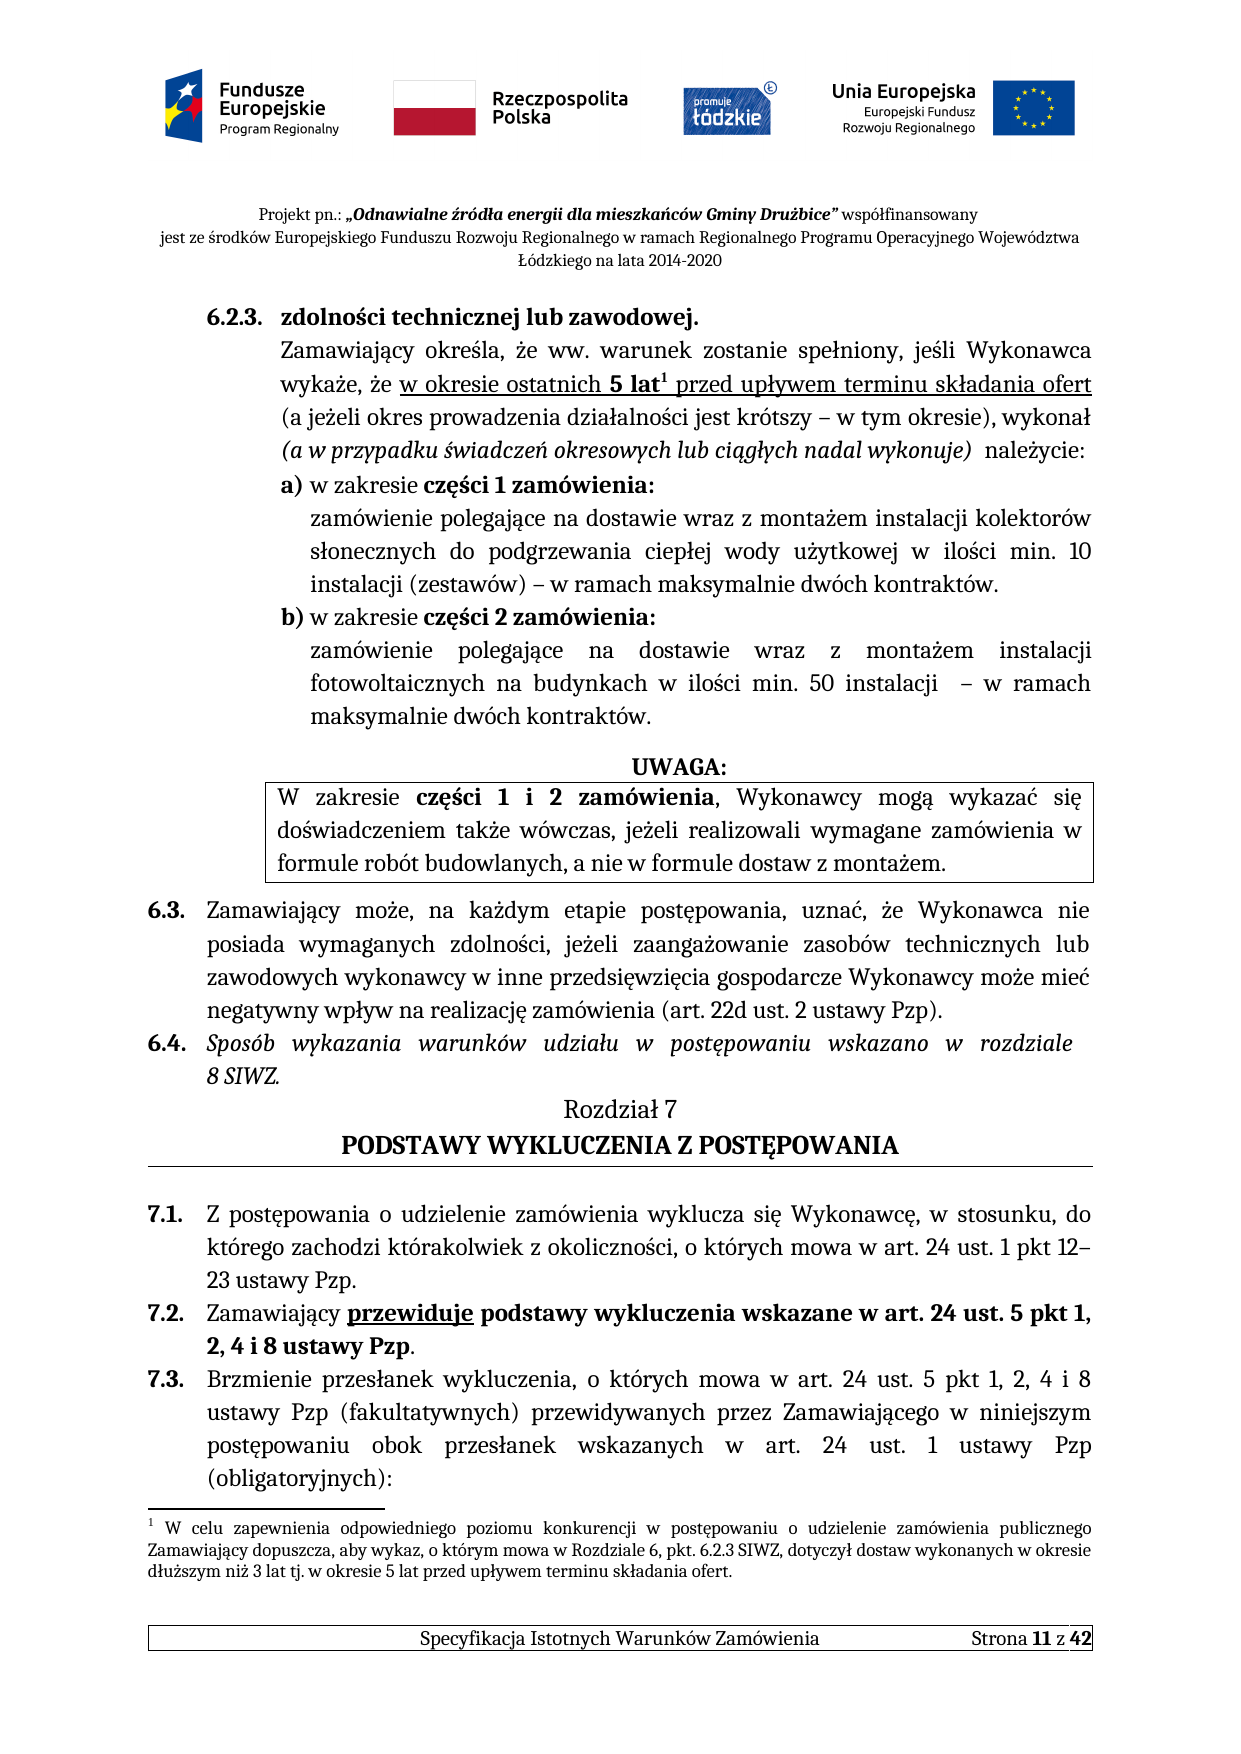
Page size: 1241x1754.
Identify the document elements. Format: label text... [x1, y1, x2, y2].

list w zakresie części 2 zamówienia: [281, 603, 1093, 632]
list zamówienie polegające na dostawie wraz z montażem instalacji fotowoltaicznych na budynkach w ilości min. 50 instalacji – w ramach maksymalnie dwóch kontraktów. [310, 636, 1093, 731]
picture [147, 50, 1093, 161]
list Brzmienie przesłanek wykluczenia, o których mowa w art. 24 ust. 5 pkt 1, 2, 4 i 8 ustawy Pzp (fakultatywnych) przewidywanych przez Zamawiającego w niniejszym postępowaniu obok przesłanek wskazanych w art. 24 ust. 1 ustawy Pzp (obligatoryjnych): [148, 1365, 1093, 1493]
list w zakresie części 1 zamówienia: [281, 471, 1093, 500]
table_header Rozdział 7 PODSTAWY WYKLUCZENIA Z POSTĘPOWANIA [148, 1095, 1092, 1166]
table_header W zakresie części 1 i 2 zamówienia, Wykonawcy mogą wykazać się doświadczeniem także wówczas, jeżeli realizowali wymagane zamówienia w formule robót budowlanych, a nie w formule dostaw z montażem. [266, 783, 1093, 882]
list zamówienie polegające na dostawie wraz z montażem instalacji kolektorów słonecznych do podgrzewania ciepłej wody użytkowej w ilości min. 10 instalacji (zestawów) – w ramach maksymalnie dwóch kontraktów. [310, 504, 1093, 599]
text UWAGA: [221, 753, 1093, 782]
text Zamawiający określa, że ww. warunek zostanie spełniony, jeśli Wykonawca wykaże, że w okresie ostatnich 5 lat przed upływem terminu składania ofert (a jeżeli okres prowadzenia działalności jest krótszy – w tym okresie), wykonał (a w przypadku świadczeń okresowych lub ciągłych nadal wykonuje) należycie: [281, 336, 1093, 465]
list Zamawiający przewiduje podstawy wykluczenia wskazane w art. 24 ust. 5 pkt 1, 2, 4 i 8 ustawy Pzp. [148, 1299, 1093, 1361]
list Zamawiający może, na każdym etapie postępowania, uznać, że Wykonawca nie posiada wymaganych zdolności, jeżeli zaangażowanie zasobów technicznych lub zawodowych wykonawcy w inne przedsięwzięcia gospodarcze Wykonawcy może mieć negatywny wpływ na realizację zamówienia (art. 22d ust. 2 ustawy Pzp). [148, 896, 1091, 1024]
list Sposób wykazania warunków udziału w postępowaniu wskazano w rozdziale 8 SIWZ. [148, 1028, 1091, 1090]
list zdolności technicznej lub zawodowej. [207, 303, 1093, 332]
list Z postępowania o udzielenie zamówienia wyklucza się Wykonawcę, w stosunku, do którego zachodzi którakolwiek z okoliczności, o których mowa w art. 24 ust. 1 pkt 12–23 ustawy Pzp. [148, 1200, 1093, 1294]
